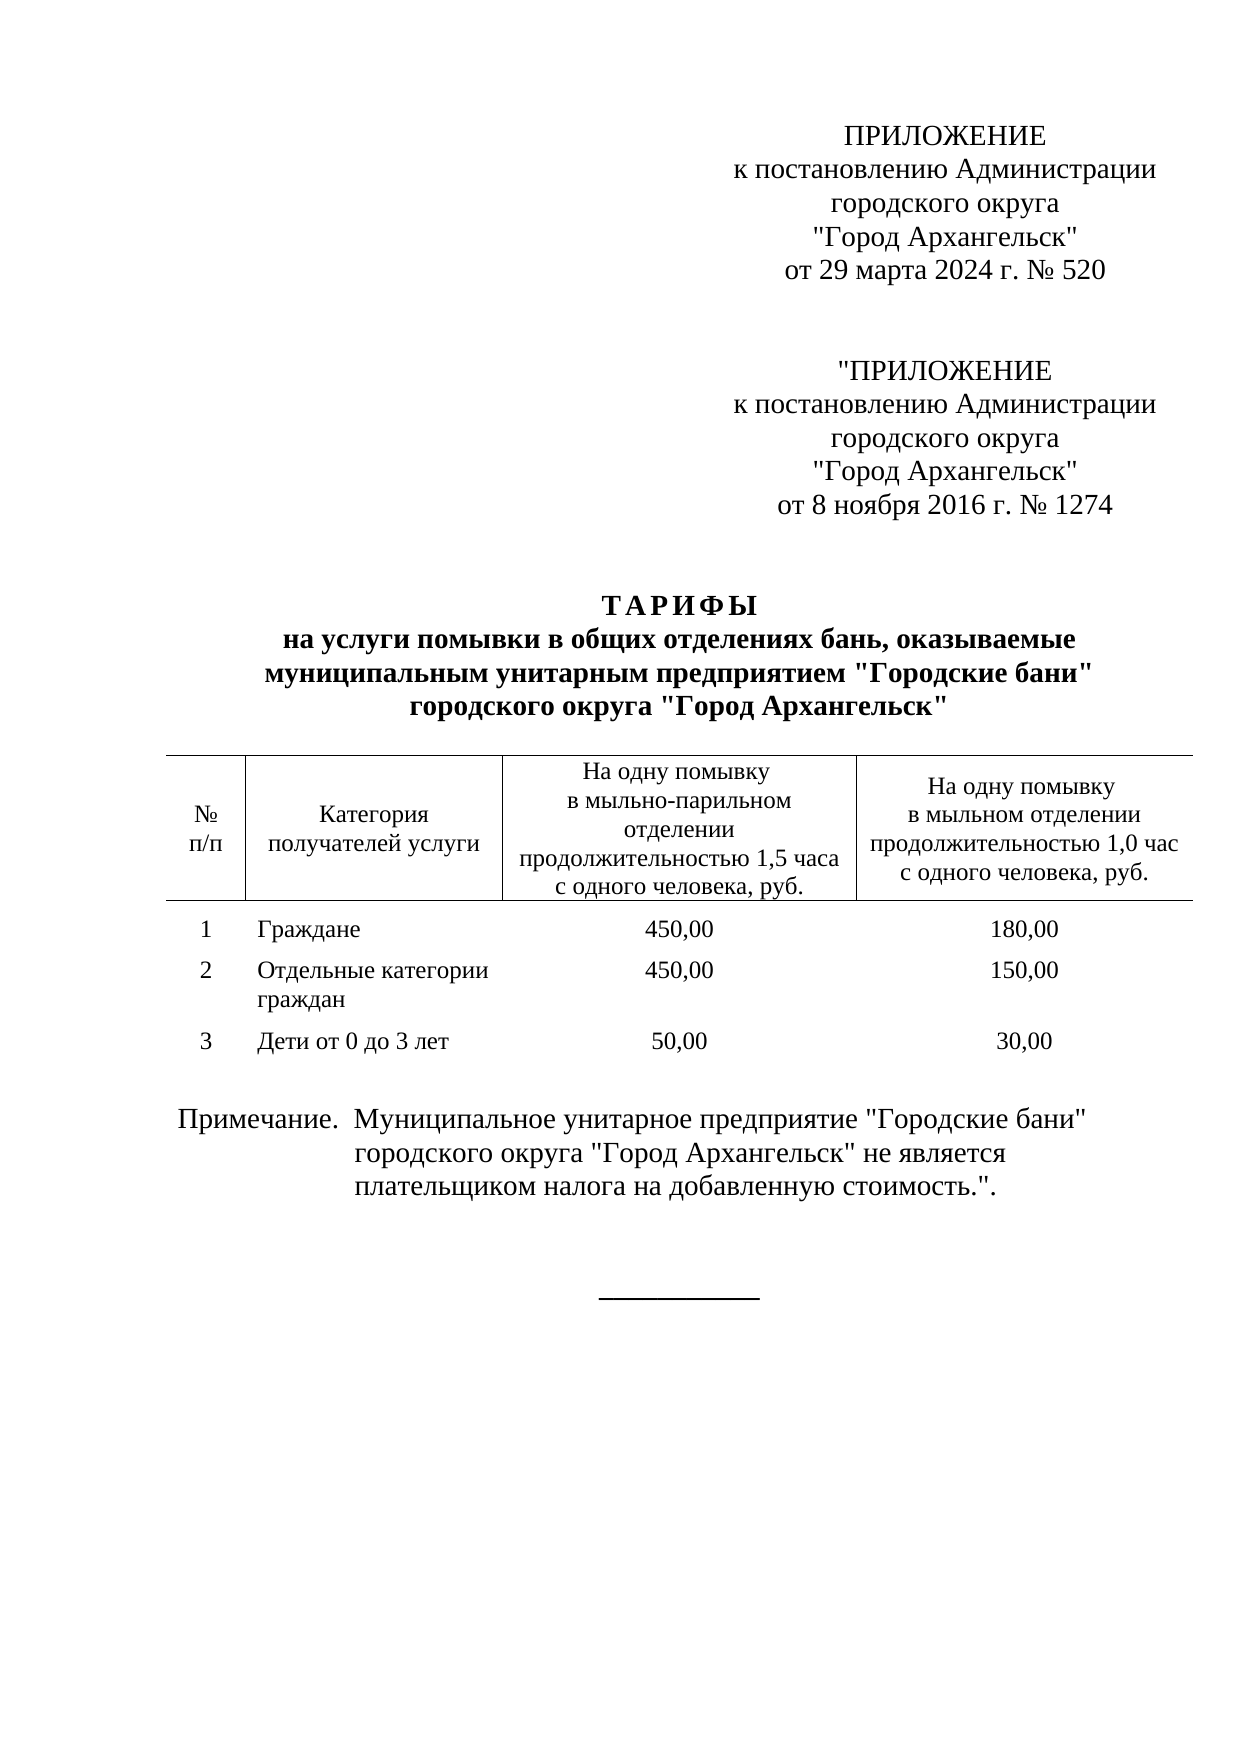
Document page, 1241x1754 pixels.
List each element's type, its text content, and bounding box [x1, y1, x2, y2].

table_cell 1 [166, 901, 246, 955]
title муниципальным унитарным предприятием "Городские бани" [177, 655, 1181, 688]
title ПРИЛОЖЕНИЕ [709, 118, 1181, 152]
title "Город Архангельск" [709, 453, 1181, 487]
table_header На одну помывку в мыльном отделении продолжительностью 1,0 час с одного человека, руб. [857, 756, 1192, 900]
title Примечание. Муниципальное унитарное предприятие "Городские бани" городского округа "Город Архангельск" не является плательщиком налога на добавленную стоимость.". [177, 1101, 1181, 1202]
title к постановлению Администрации [709, 386, 1181, 420]
title городского округа "Город Архангельск" [177, 688, 1181, 722]
title "ПРИЛОЖЕНИЕ [709, 353, 1181, 386]
table_cell 450,00 [502, 955, 856, 1026]
title "Город Архангельск" [709, 219, 1181, 252]
table_cell 50,00 [502, 1026, 856, 1068]
table_header № п/п [166, 756, 245, 900]
table_cell 180,00 [856, 901, 1192, 955]
title ___________ [177, 1269, 1181, 1303]
table_cell 2 [166, 955, 246, 1026]
title ТАРИФЫ [177, 588, 1181, 621]
title к постановлению Администрации [709, 152, 1181, 185]
title от 29 марта 2024 г. № 520 [709, 252, 1181, 286]
table_cell Дети от 0 до 3 лет [246, 1026, 502, 1068]
table_cell 450,00 [502, 901, 856, 955]
table_cell 150,00 [856, 955, 1192, 1026]
title городского округа [709, 420, 1181, 453]
table_cell Граждане [246, 901, 502, 955]
table_header Категория получателей услуги [246, 756, 502, 900]
table_cell Отдельные категории граждан [246, 955, 502, 1026]
table_cell 3 [166, 1026, 246, 1068]
table_cell 30,00 [856, 1026, 1192, 1068]
title городского округа [709, 185, 1181, 219]
title на услуги помывки в общих отделениях бань, оказываемые [177, 621, 1181, 655]
title от 8 ноября 2016 г. № 1274 [709, 487, 1181, 521]
table_header На одну помывку в мыльно-парильном отделении продолжительностью 1,5 часа с одного человека, руб. [503, 756, 856, 900]
